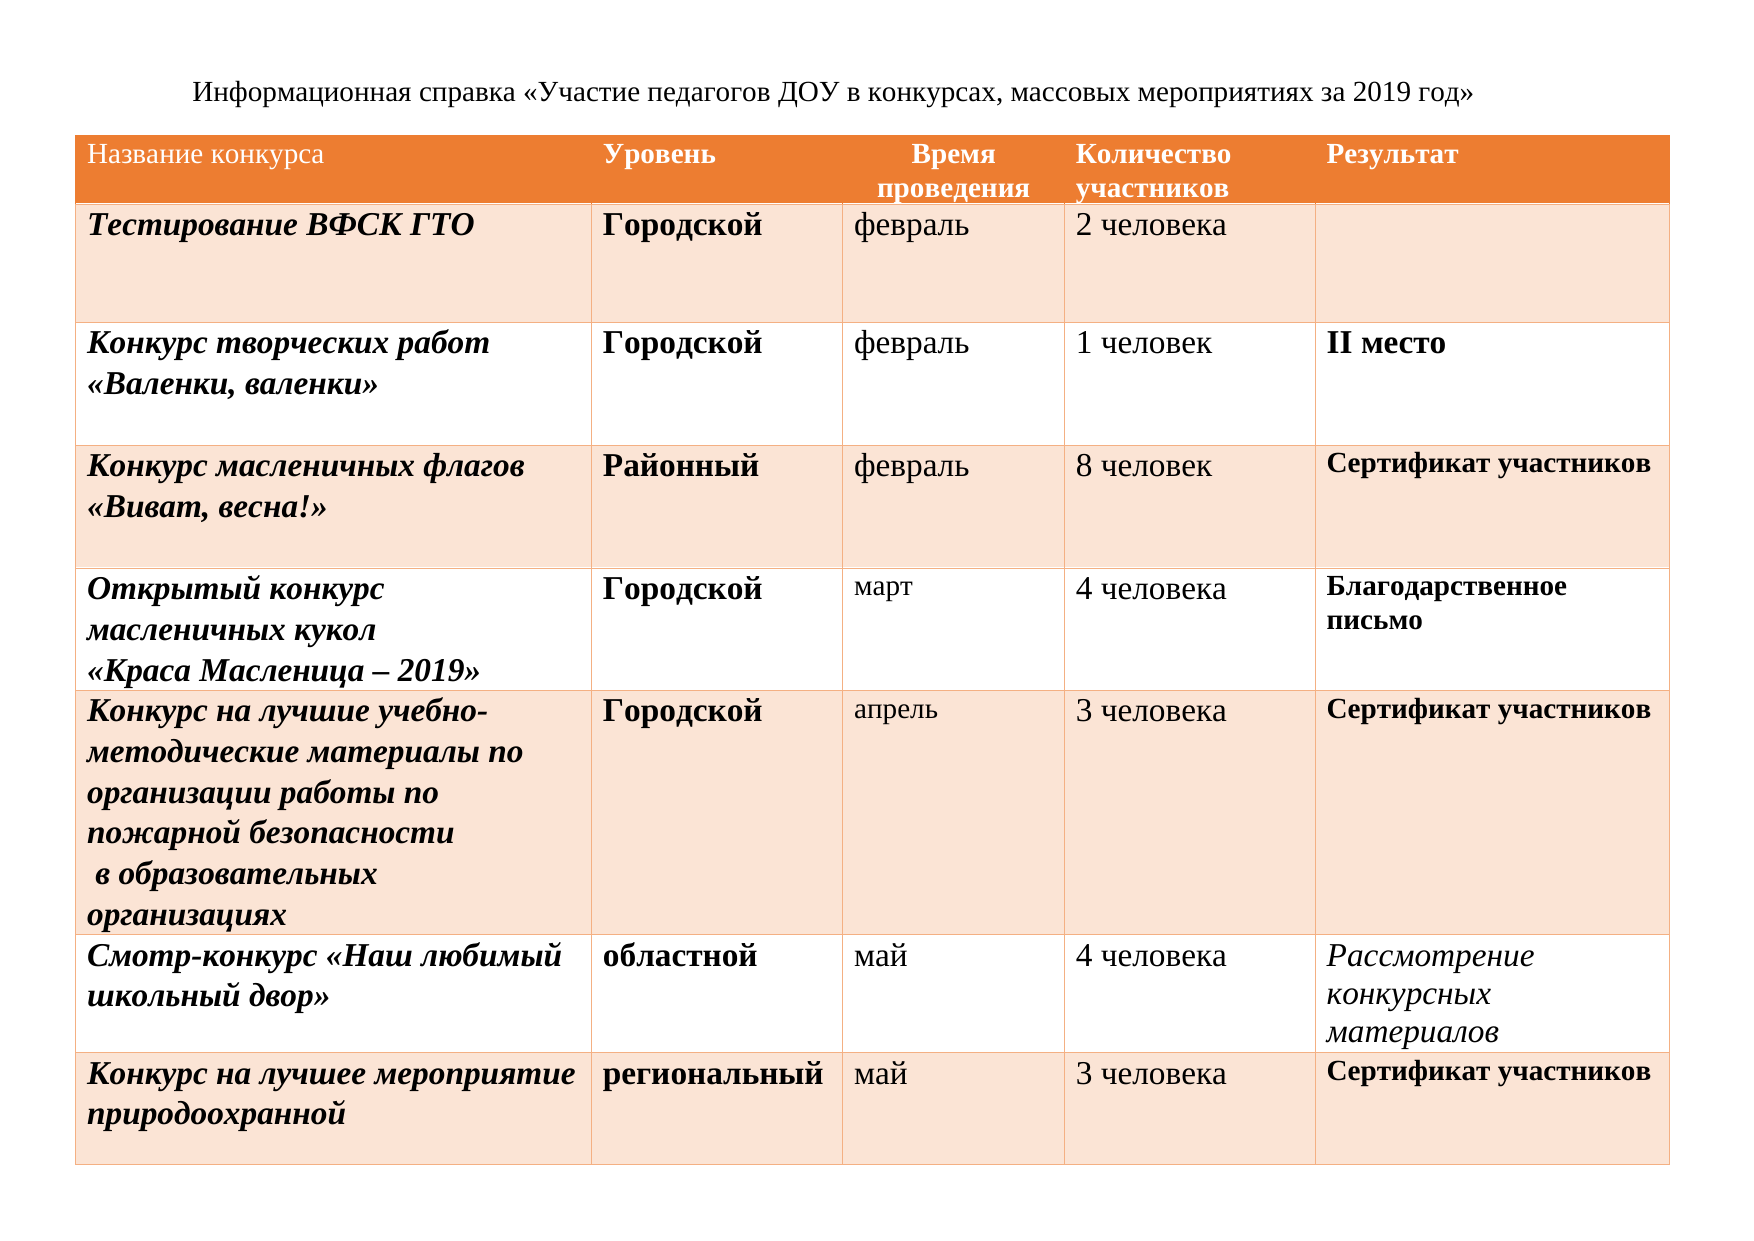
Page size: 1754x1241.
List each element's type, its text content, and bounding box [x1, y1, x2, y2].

table_cell Городской [592, 323, 842, 444]
table_cell Городской [592, 205, 842, 322]
table_cell Конкурс творческих работ «Валенки, валенки» [76, 323, 591, 444]
table_header Результат [1316, 136, 1669, 203]
table_cell май [843, 935, 1064, 1052]
table_cell май [843, 1053, 1064, 1164]
table_cell февраль [843, 205, 1064, 322]
table_cell Городской [592, 569, 842, 690]
table_cell Смотр-конкурс «Наш любимый школьный двор» [76, 935, 591, 1052]
table_cell Рассмотрение конкурсных материалов [1316, 935, 1669, 1052]
table_cell Городской [592, 691, 842, 934]
table_header Уровень [592, 136, 842, 203]
table_cell февраль [843, 446, 1064, 567]
table_cell Тестирование ВФСК ГТО [76, 205, 591, 322]
table_cell Сертификат участников [1316, 691, 1669, 934]
table_header Название конкурса [76, 136, 591, 203]
table_cell [1316, 205, 1669, 322]
table_cell Открытый конкурс масленичных кукол «Краса Масленица – 2019» [76, 569, 591, 690]
table_header Время проведения [843, 136, 1064, 203]
table_cell февраль [843, 323, 1064, 444]
table_cell Благодарственное письмо [1316, 569, 1669, 690]
table_cell апрель [843, 691, 1064, 934]
table_cell 3 человека [1065, 691, 1315, 934]
table_cell II место [1316, 323, 1669, 444]
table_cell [76, 1053, 591, 1164]
table_cell 8 человек [1065, 446, 1315, 567]
table_cell Районный [592, 446, 842, 567]
table_cell Конкурс на лучшие учебно-методические материалы по организации работы по пожарной безопасности в образовательных организациях [76, 691, 591, 934]
table_cell Конкурс масленичных флагов «Виват, весна!» [76, 446, 591, 567]
table_cell март [843, 569, 1064, 690]
table_cell областной [592, 935, 842, 1052]
table_cell 4 человека [1065, 569, 1315, 690]
table_cell 4 человека [1065, 935, 1315, 1052]
table_header Количество участников [1065, 136, 1315, 203]
table_cell 3 человека [1065, 1053, 1315, 1164]
table_cell 1 человек [1065, 323, 1315, 444]
table_cell Сертификат участников [1316, 446, 1669, 567]
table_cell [1316, 1053, 1669, 1164]
table_cell 2 человека [1065, 205, 1315, 322]
table_cell региональный [592, 1053, 842, 1164]
